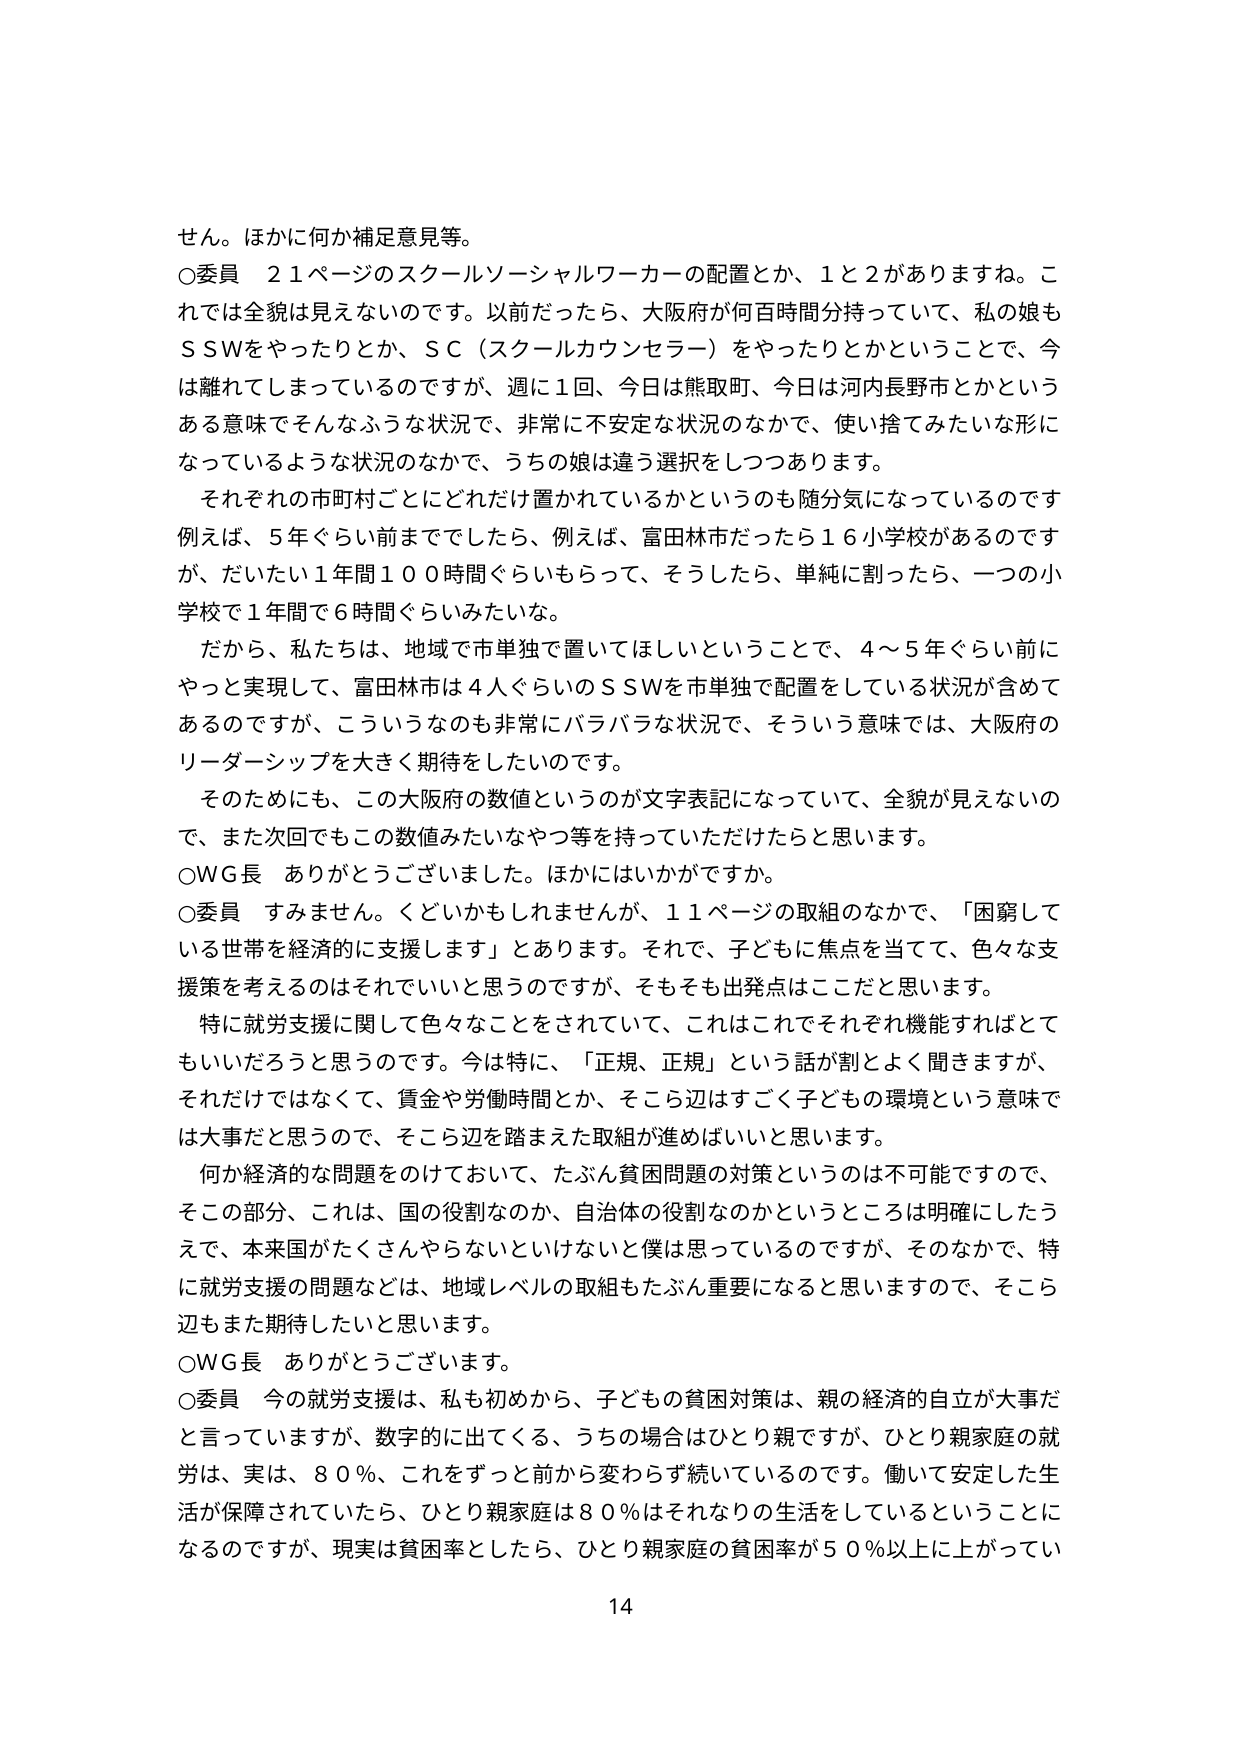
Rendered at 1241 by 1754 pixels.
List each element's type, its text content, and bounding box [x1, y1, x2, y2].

text だから、私たちは、地域で市単独で置いてほしいということで、４～５年ぐらい前にやっと実現して、富田林市は４人ぐらいのＳＳＷを市単独で配置をしている状況が含めてあるのですが、こういうなのも非常にバラバラな状況で、そういう意味では、大阪府のリーダーシップを大きく期待をしたいのです。 [177, 629, 1063, 779]
text 何か経済的な問題をのけておいて、たぶん貧困問題の対策というのは不可能ですので、そこの部分、これは、国の役割なのか、自治体の役割なのかというところは明確にしたうえで、本来国がたくさんやらないといけないと僕は思っているのですが、そのなかで、特に就労支援の問題などは、地域レベルの取組もたぶん重要になると思いますので、そこら辺もまた期待したいと思います。 [177, 1154, 1063, 1342]
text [177, 217, 1063, 254]
text そのためにも、この大阪府の数値というのが文字表記になっていて、全貌が見えないので、また次回でもこの数値みたいなやつ等を持っていただけたらと思います。 [177, 779, 1063, 854]
text 特に就労支援に関して色々なことをされていて、これはこれでそれぞれ機能すればとてもいいだろうと思うのです。今は特に、「正規、正規」という話が割とよく聞きますが、それだけではなくて、賃金や労働時間とか、そこら辺はすごく子どもの環境という意味では大事だと思うので、そこら辺を踏まえた取組が進めばいいと思います。 [177, 1004, 1063, 1154]
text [177, 1379, 1063, 1567]
text ○委員 すみません。くどいかもしれませんが、１１ページの取組のなかで、「困窮している世帯を経済的に支援します」とあります。それで、子どもに焦点を当てて、色々な支援策を考えるのはそれでいいと思うのですが、そもそも出発点はここだと思います。 [177, 892, 1063, 1004]
text ○ＷＧ長 ありがとうございます。 [177, 1342, 1063, 1379]
text ○委員 ２１ページのスクールソーシャルワーカーの配置とか、１と２がありますね。これでは全貌は見えないのです。以前だったら、大阪府が何百時間分持っていて、私の娘もＳＳＷをやったりとか、ＳＣ（スクールカウンセラー）をやったりとかということで、今は離れてしまっているのですが、週に１回、今日は熊取町、今日は河内長野市とかという、ある意味でそんなふうな状況で、非常に不安定な状況のなかで、使い捨てみたいな形になっているような状況のなかで、うちの娘は違う選択をしつつあります。 [177, 254, 1063, 479]
text それぞれの市町村ごとにどれだけ置かれているかというのも随分気になっているのです。例えば、５年ぐらい前まででしたら、例えば、富田林市だったら１６小学校があるのですが、だいたい１年間１００時間ぐらいもらって、そうしたら、単純に割ったら、一つの小学校で１年間で６時間ぐらいみたいな。 [177, 479, 1063, 629]
text ○ＷＧ長 ありがとうございました。ほかにはいかがですか。 [177, 854, 1063, 892]
